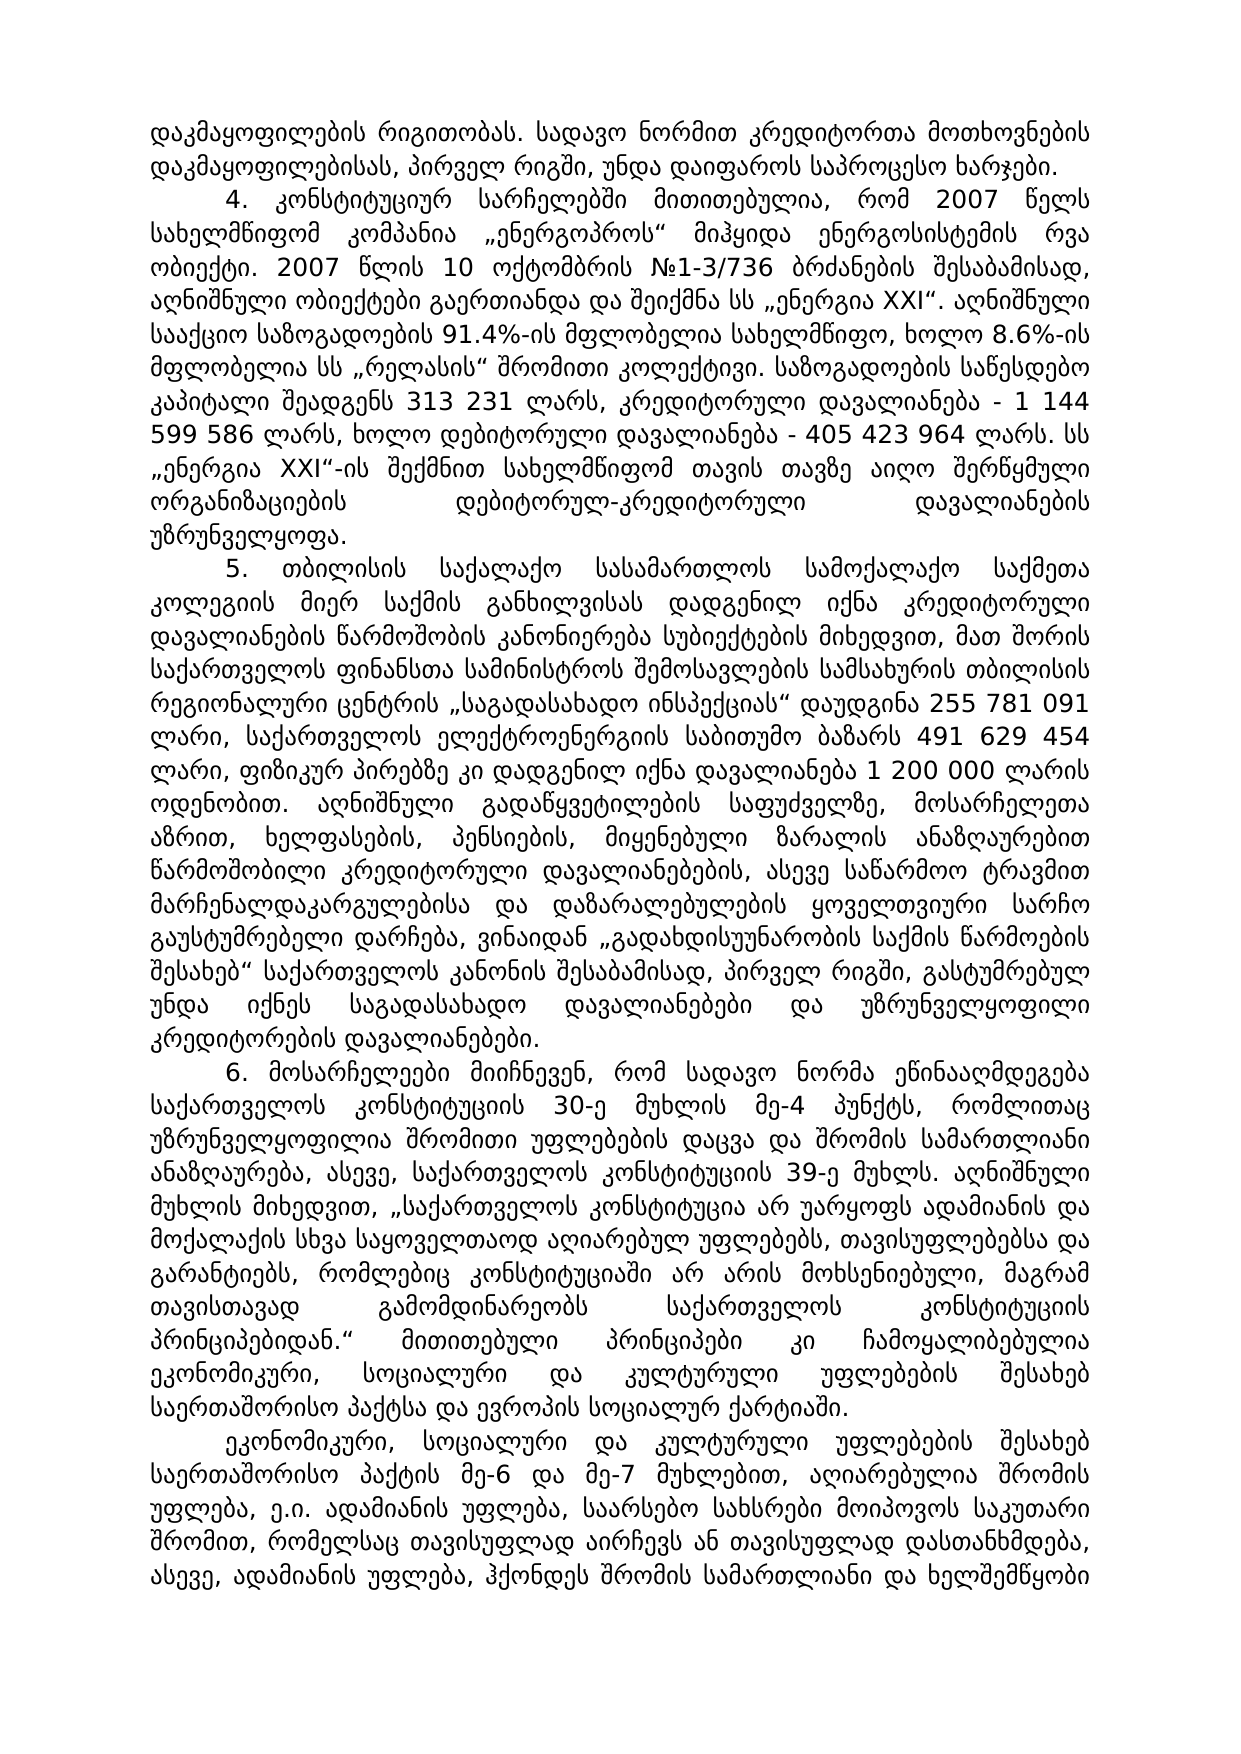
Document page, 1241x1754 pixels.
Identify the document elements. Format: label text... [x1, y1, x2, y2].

text 5. თბილისის საქალაქო სასამართლოს სამოქალაქო საქმეთა კოლეგიის მიერ საქმის განხილვისას დადგენილ იქნა კრედიტორული დავალიანების წარმოშობის კანონიერება სუბიექტების მიხედვით, მათ შორის საქართველოს ფინანსთა სამინისტროს შემოსავლების სამსახურის თბილისის რეგიონალური ცენტრის „საგადასახადო ინსპექციას“ დაუდგინა 255 781 091 ლარი, საქართველოს ელექტროენერგიის საბითუმო ბაზარს 491 629 454 ლარი, ფიზიკურ პირებზე კი დადგენილ იქნა დავალიანება 1 200 000 ლარის ოდენობით. აღნიშნული გადაწყვეტილების საფუძველზე, მოსარჩელეთა აზრით, ხელფასების, პენსიების, მიყენებული ზარალის ანაზღაურებით წარმოშობილი კრედიტორული დავალიანებების, ასევე საწარმოო ტრავმით მარჩენალდაკარგულებისა და დაზარალებულების ყოველთვიური სარჩო გაუსტუმრებელი დარჩება, ვინაიდან „გადახდისუუნარობის საქმის წარმოების შესახებ“ საქართველოს კანონის შესაბამისად, პირველ რიგში, გასტუმრებულ უნდა იქნეს საგადასახადო დავალიანებები და უზრუნველყოფილი კრედიტორების დავალიანებები. [150, 554, 1090, 1053]
text 4. კონსტიტუციურ სარჩელებში მითითებულია, რომ 2007 წელს სახელმწიფომ კომპანია „ენერგოპროს“ მიჰყიდა ენერგოსისტემის რვა ობიექტი. 2007 წლის 10 ოქტომბრის №1-3/736 ბრძანების შესაბამისად, აღნიშნული ობიექტები გაერთიანდა და შეიქმნა სს „ენერგია XXI“. აღნიშნული სააქციო საზოგადოების 91.4%-ის მფლობელია სახელმწიფო, ხოლო 8.6%-ის მფლობელია სს „რელასის“ შრომითი კოლექტივი. საზოგადოების საწესდებო კაპიტალი შეადგენს 313 231 ლარს, კრედიტორული დავალიანება - 1 144 599 586 ლარს, ხოლო დებიტორული დავალიანება - 405 423 964 ლარს. სს „ენერგია XXI“-ის შექმნით სახელმწიფომ თავის თავზე აიღო შერწყმული ორგანიზაციების დებიტორულ-კრედიტორული დავალიანების უზრუნველყოფა. [150, 186, 1090, 550]
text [150, 1427, 1090, 1590]
text 6. მოსარჩელეები მიიჩნევენ, რომ სადავო ნორმა ეწინააღმდეგება საქართველოს კონსტიტუციის 30-ე მუხლის მე-4 პუნქტს, რომლითაც უზრუნველყოფილია შრომითი უფლებების დაცვა და შრომის სამართლიანი ანაზღაურება, ასევე, საქართველოს კონსტიტუციის 39-ე მუხლს. აღნიშნული მუხლის მიხედვით, „საქართველოს კონსტიტუცია არ უარყოფს ადამიანის და მოქალაქის სხვა საყოველთაოდ აღიარებულ უფლებებს, თავისუფლებებსა და გარანტიებს, რომლებიც კონსტიტუციაში არ არის მოხსენიებული, მაგრამ თავისთავად გამომდინარეობს საქართველოს კონსტიტუციის პრინციპებიდან.“ მითითებული პრინციპები კი ჩამოყალიბებულია ეკონომიკური, სოციალური და კულტურული უფლებების შესახებ საერთაშორისო პაქტსა და ევროპის სოციალურ ქარტიაში. [150, 1058, 1090, 1422]
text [150, 118, 1090, 181]
